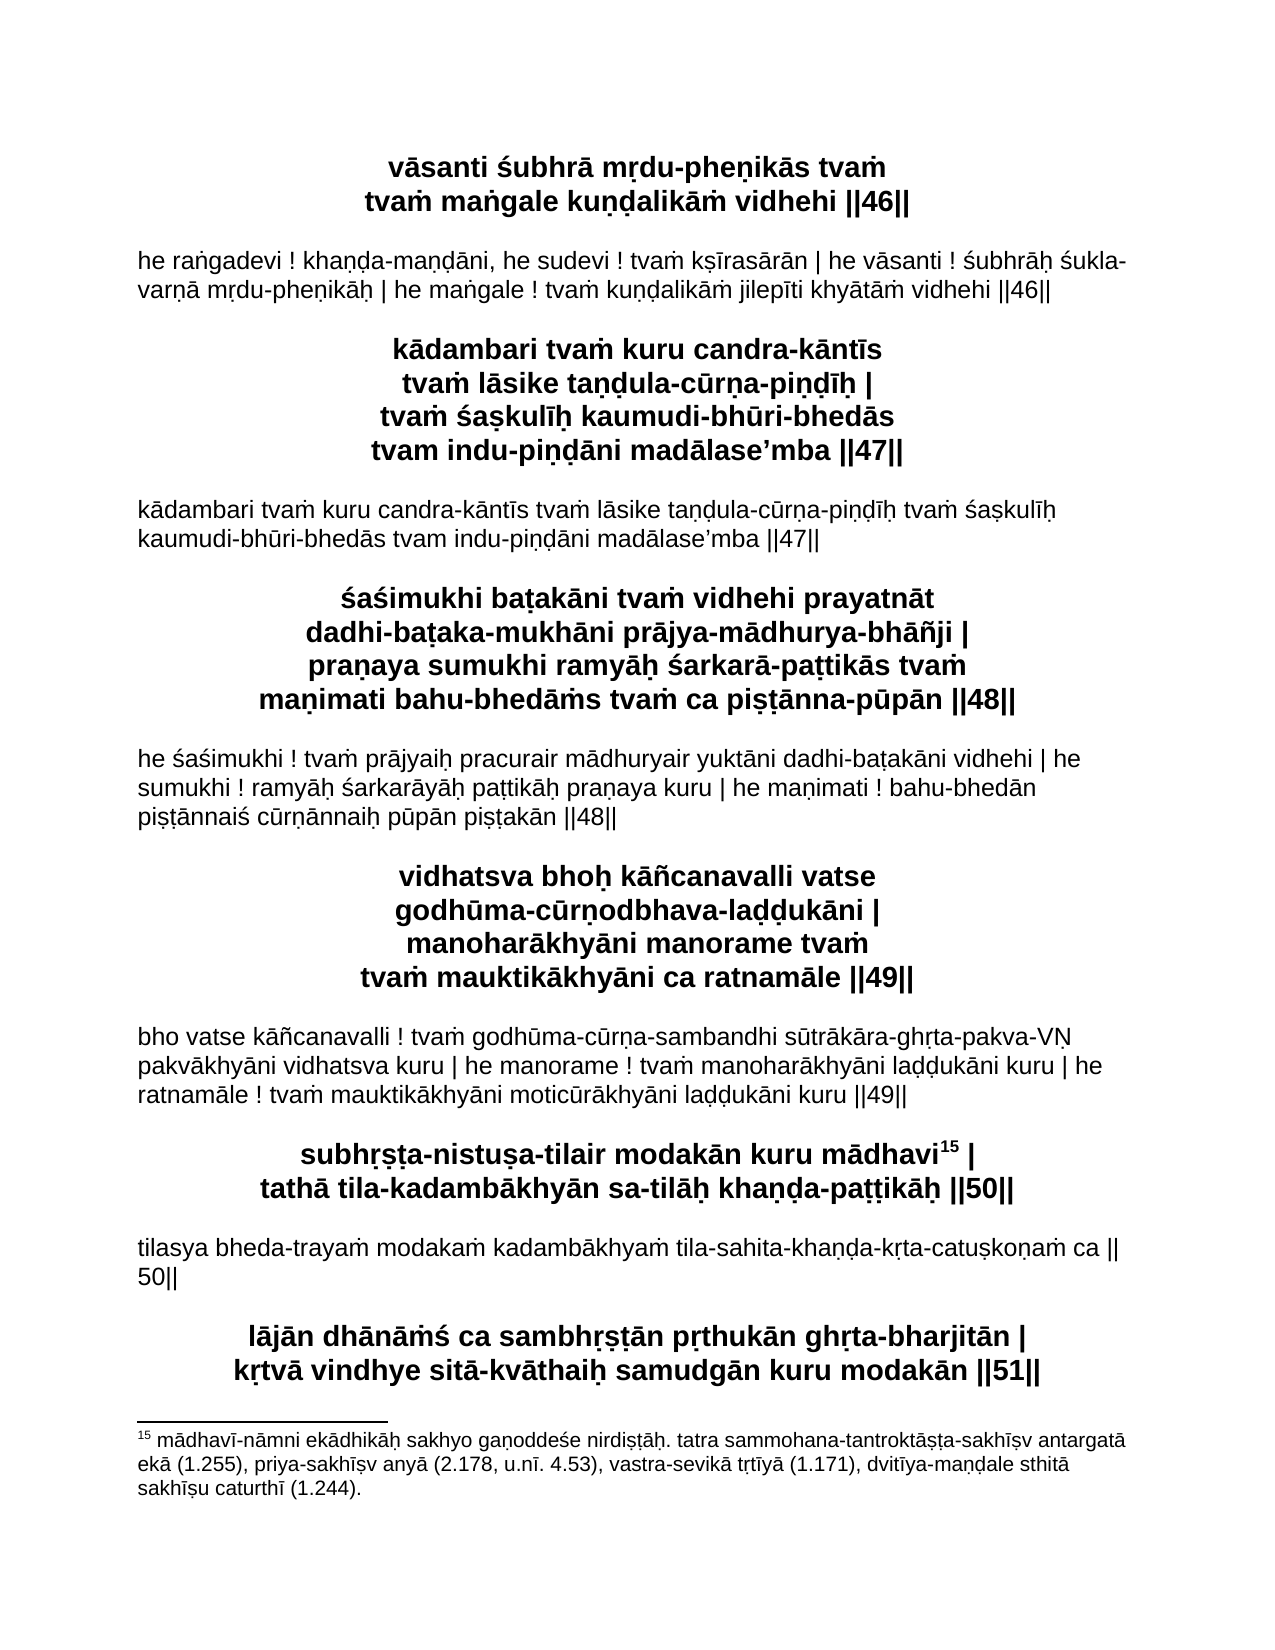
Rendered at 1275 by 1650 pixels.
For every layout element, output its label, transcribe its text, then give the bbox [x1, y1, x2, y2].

text kādambari tvaṁ kuru candra-kāntīs tvaṁ lāsike taṇḍula-cūrṇa-piṇḍīḥ tvaṁ śaṣkulīḥ kaumudi-bhūri-bhedās tvam indu-piṇḍāni madālase’mba ||47|| [137, 495, 1138, 552]
text godhūma-cūrṇodbhava-laḍḍukāni | [137, 893, 1138, 926]
text kādambari tvaṁ kuru candra-kāntīs [137, 332, 1138, 366]
text praṇaya sumukhi ramyāḥ śarkarā-paṭtikās tvaṁ [137, 648, 1138, 682]
text vāsanti śubhrā mṛdu-pheṇikās tvaṁ [137, 150, 1138, 183]
text bho vatse kāñcanavalli ! tvaṁ godhūma-cūrṇa-sambandhi sūtrākāra-ghṛta-pakva-VṆ pakvākhyāni vidhatsva kuru | he manorame ! tvaṁ manoharākhyāni laḍḍukāni kuru | he ratnamāle ! tvaṁ mauktikākhyāni moticūrākhyāni laḍḍukāni kuru ||49|| [137, 1022, 1138, 1108]
text tvam indu-piṇḍāni madālase’mba ||47|| [137, 433, 1138, 466]
text manoharākhyāni manorame tvaṁ [137, 926, 1138, 960]
text subhṛṣṭa-nistuṣa-tilair modakān kuru mādhavi | [137, 1137, 1138, 1171]
text tvaṁ lāsike taṇḍula-cūrṇa-piṇḍīḥ | [137, 366, 1138, 399]
text tvaṁ śaṣkulīḥ kaumudi-bhūri-bhedās [137, 399, 1138, 433]
text tvaṁ maṅgale kuṇḍalikāṁ vidhehi ||46|| [137, 183, 1138, 217]
text maṇimati bahu-bhedāṁs tvaṁ ca piṣṭānna-pūpān ||48|| [137, 682, 1138, 715]
text he śaśimukhi ! tvaṁ prājyaiḥ pracurair mādhuryair yuktāni dadhi-baṭakāni vidhehi | he sumukhi ! ramyāḥ śarkarāyāḥ paṭtikāḥ praṇaya kuru | he maṇimati ! bahu-bhedān piṣṭānnaiś cūrṇānnaiḥ pūpān piṣṭakān ||48|| [137, 744, 1138, 830]
text tvaṁ mauktikākhyāni ca ratnamāle ||49|| [137, 960, 1138, 993]
text dadhi-baṭaka-mukhāni prājya-mādhurya-bhāñji | [137, 615, 1138, 648]
text kṛtvā vindhye sitā-kvāthaiḥ samudgān kuru modakān ||51|| [137, 1353, 1138, 1386]
text tilasya bheda-trayaṁ modakaṁ kadambākhyaṁ tila-sahita-khaṇḍa-kṛta-catuṣkoṇaṁ ca ||50|| [137, 1233, 1138, 1290]
text lājān dhānāṁś ca sambhṛṣṭān pṛthukān ghṛta-bharjitān | [137, 1319, 1138, 1353]
text śaśimukhi baṭakāni tvaṁ vidhehi prayatnāt [137, 581, 1138, 615]
text tathā tila-kadambākhyān sa-tilāḥ khaṇḍa-paṭṭikāḥ ||50|| [137, 1171, 1138, 1204]
text he raṅgadevi ! khaṇḍa-maṇḍāni, he sudevi ! tvaṁ kṣīrasārān | he vāsanti ! śubhrāḥ śukla-varṇā mṛdu-pheṇikāḥ | he maṅgale ! tvaṁ kuṇḍalikāṁ jilepīti khyātāṁ vidhehi ||46|| [137, 246, 1138, 303]
text vidhatsva bhoḥ kāñcanavalli vatse [137, 859, 1138, 893]
